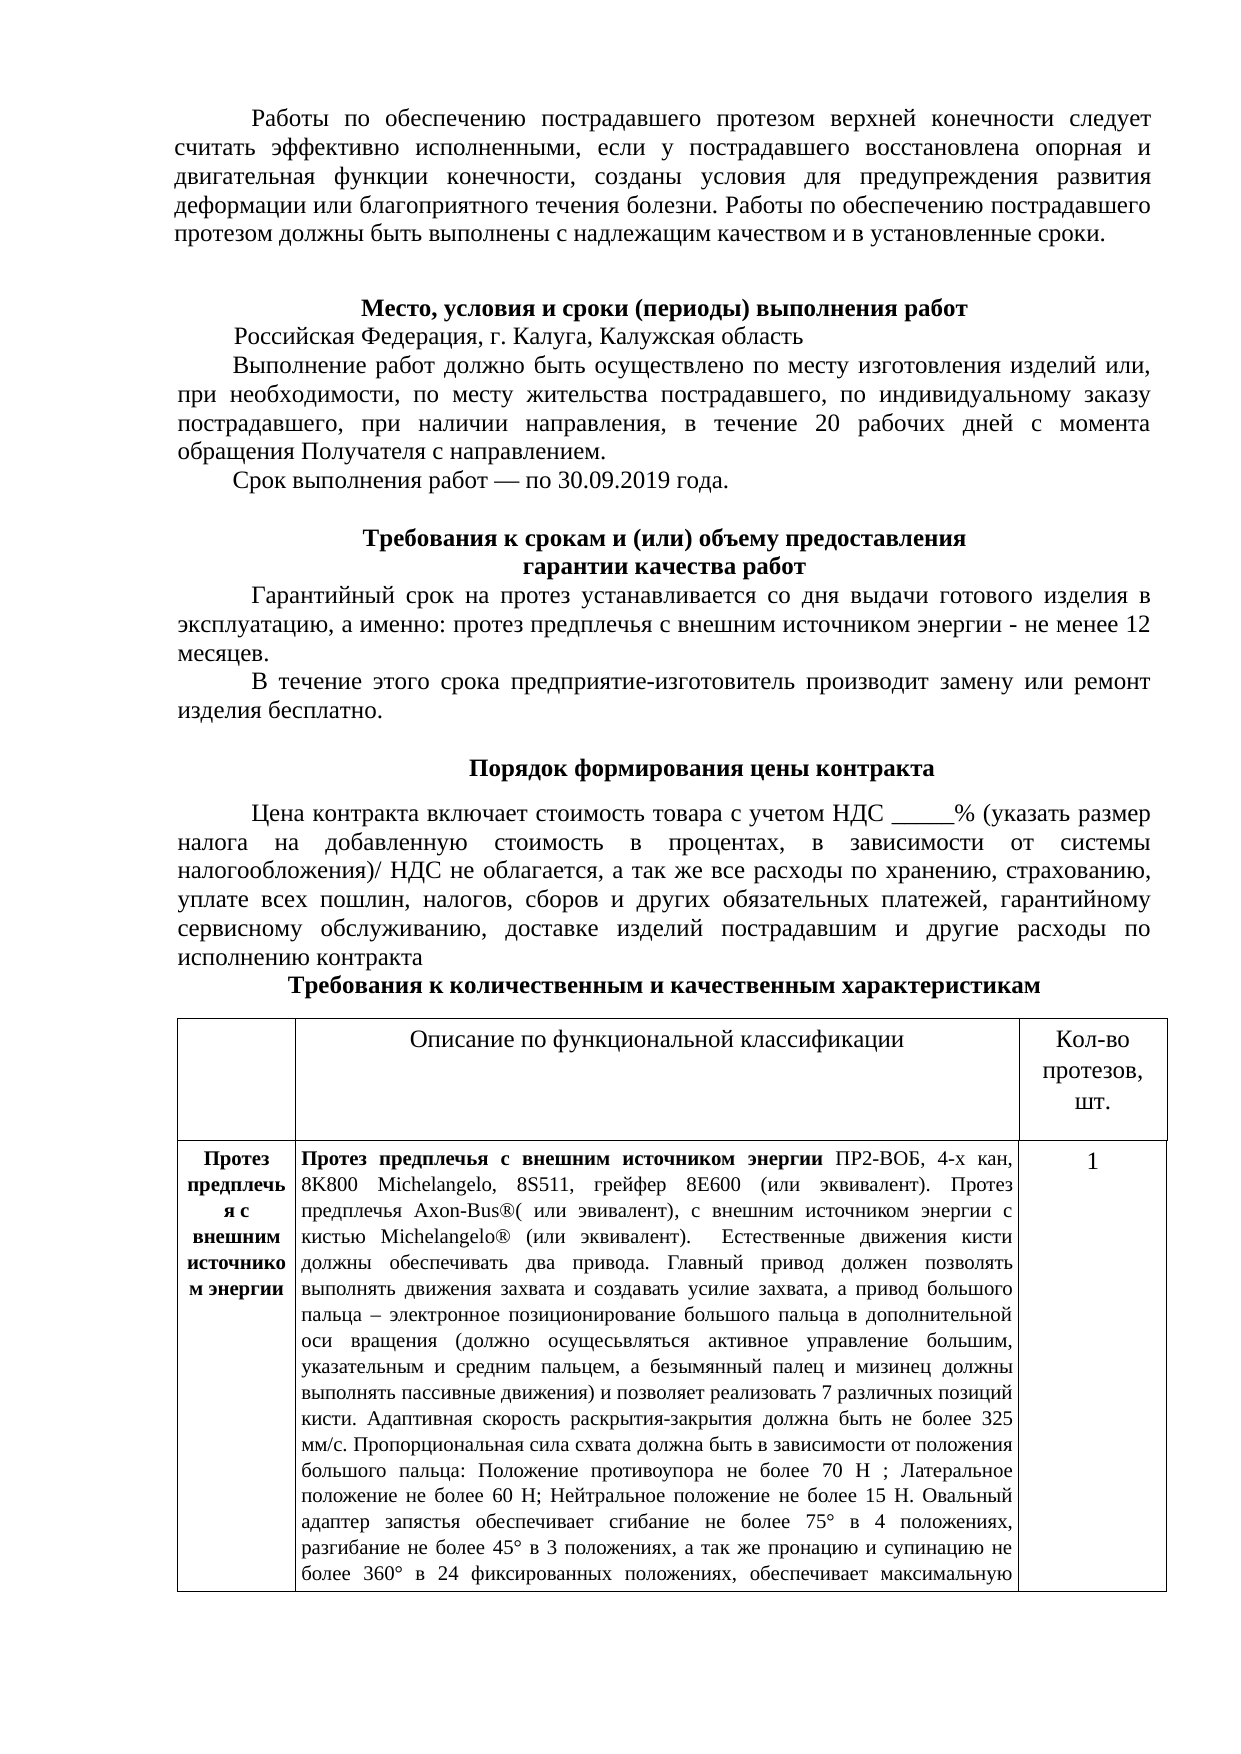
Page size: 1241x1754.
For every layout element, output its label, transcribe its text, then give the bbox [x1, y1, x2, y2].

text Требования к количественным и качественным характеристикам [177, 971, 1152, 999]
text Цена контракта включает стоимость товара с учетом НДС _____% (указать размер налога на добавленную стоимость в процентах, в зависимости от системы налогообложения)/ НДС не облагается, а так же все расходы по хранению, страхованию, уплате всех пошлин, налогов, сборов и других обязательных платежей, гарантийному сервисному обслуживанию, доставке изделий пострадавшим и другие расходы по исполнению контракта [177, 798, 1152, 971]
text гарантии качества работ [177, 551, 1152, 580]
text Выполнение работ должно быть осуществлено по месту изготовления изделий или, при необходимости, по месту жительства пострадавшего, по индивидуальному заказу пострадавшего, при наличии направления, в течение 20 рабочих дней с момента обращения Получателя с направлением. [177, 350, 1152, 465]
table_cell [178, 1141, 295, 1591]
text Порядок формирования цены контракта [177, 753, 1152, 781]
text Место, условия и сроки (периоды) выполнения работ [177, 293, 1152, 321]
text Гарантийный срок на протез устанавливается со дня выдачи готового изделия в эксплуатацию, а именно: протез предплечья с внешним источником энергии - не менее 12 месяцев. [177, 580, 1152, 666]
text Российская Федерация, г. Калуга, Калужская область [177, 321, 1152, 350]
text Срок выполнения работ — по 30.09.2019 года. [177, 465, 1152, 494]
table_header [178, 1019, 295, 1139]
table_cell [296, 1141, 1018, 1591]
table_header Кол-во протезов, шт. [1020, 1019, 1167, 1139]
text В течение этого срока предприятие-изготовитель производит замену или ремонт изделия бесплатно. [177, 666, 1152, 724]
text Требования к срокам и (или) объему предоставления [177, 523, 1152, 551]
table_header Описание по функциональной классификации [296, 1019, 1019, 1139]
text Работы по обеспечению пострадавшего протезом верхней конечности следует считать эффективно исполненными, если у пострадавшего восстановлена опорная и двигательная функции конечности, созданы условия для предупреждения развития деформации или благоприятного течения болезни. Работы по обеспечению пострадавшего протезом должны быть выполнены с надлежащим качеством и в установленные сроки. [174, 103, 1152, 247]
table_cell 1 [1019, 1141, 1166, 1591]
